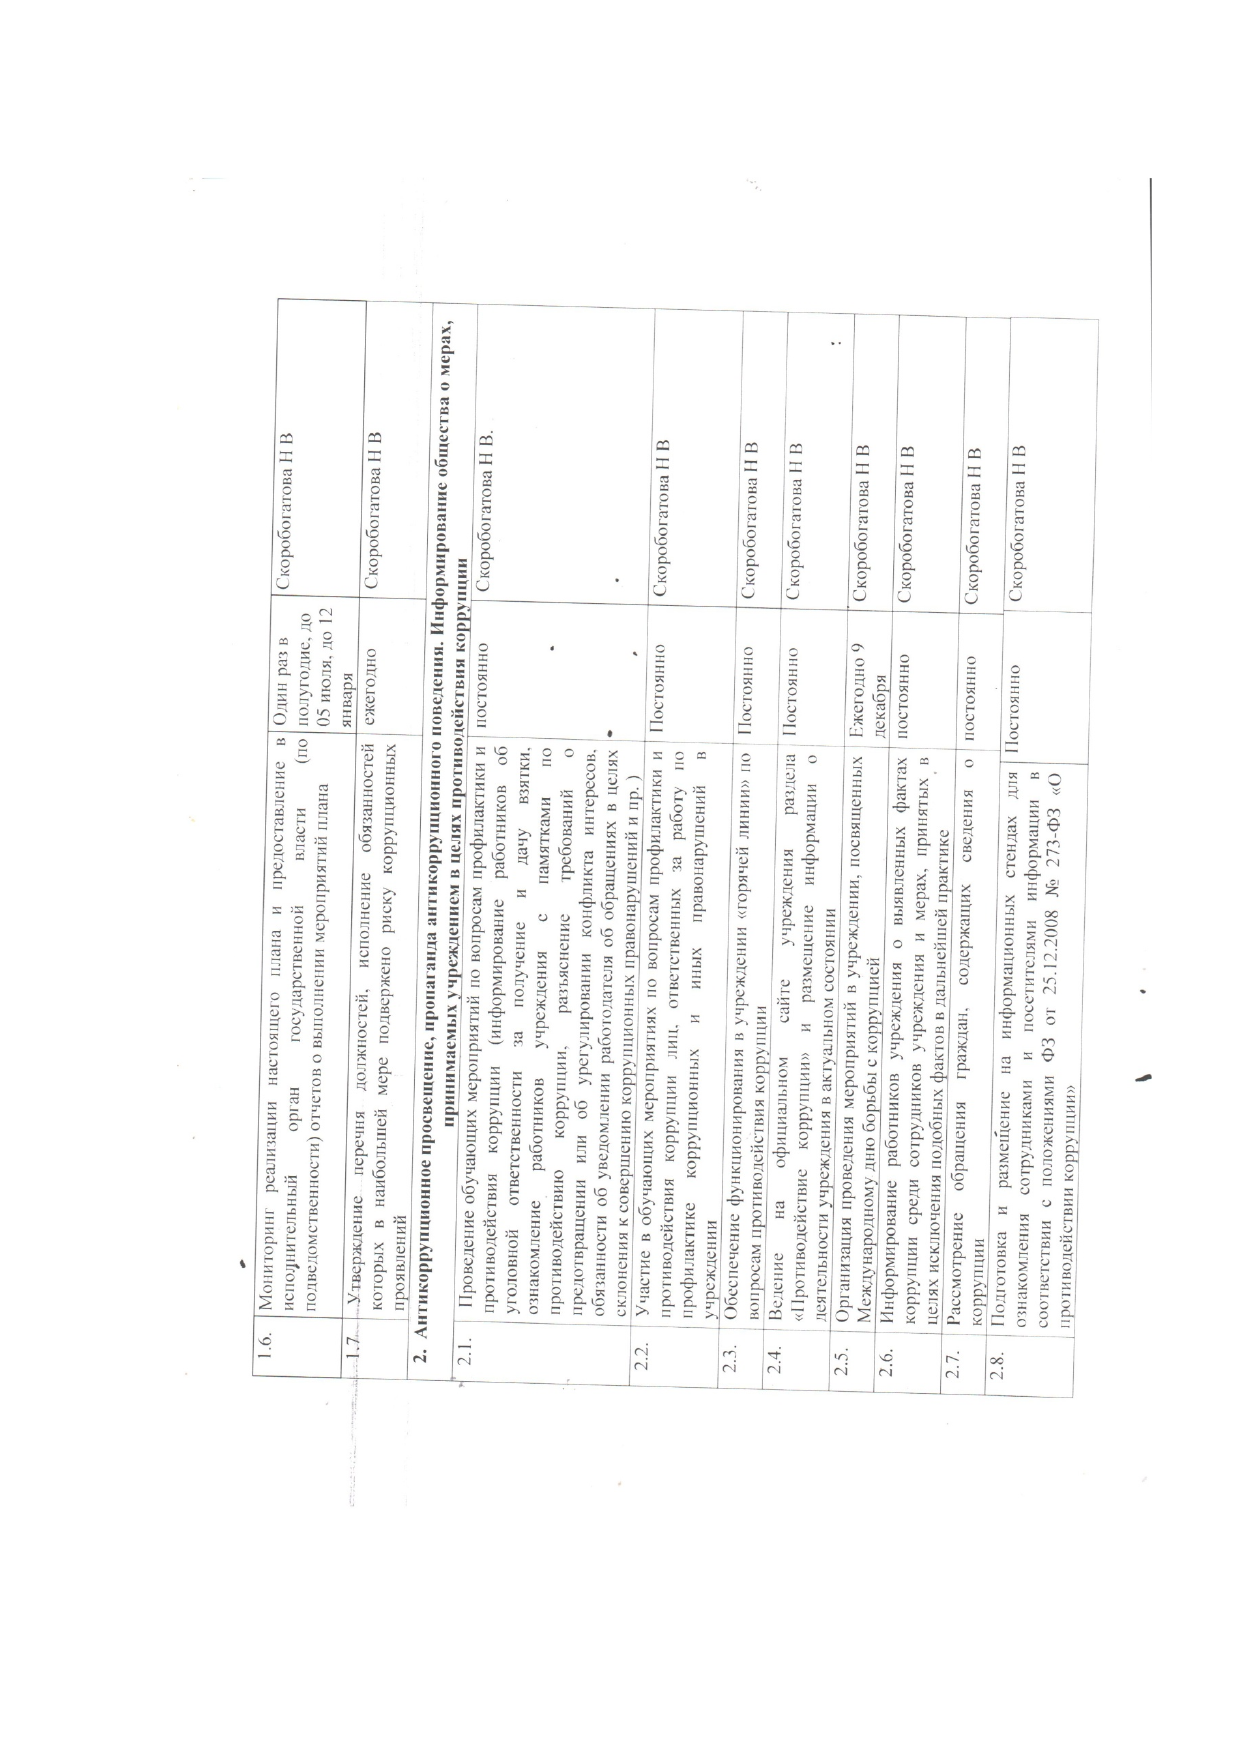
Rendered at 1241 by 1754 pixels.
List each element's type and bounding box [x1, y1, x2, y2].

picture [177, 171, 1152, 1513]
